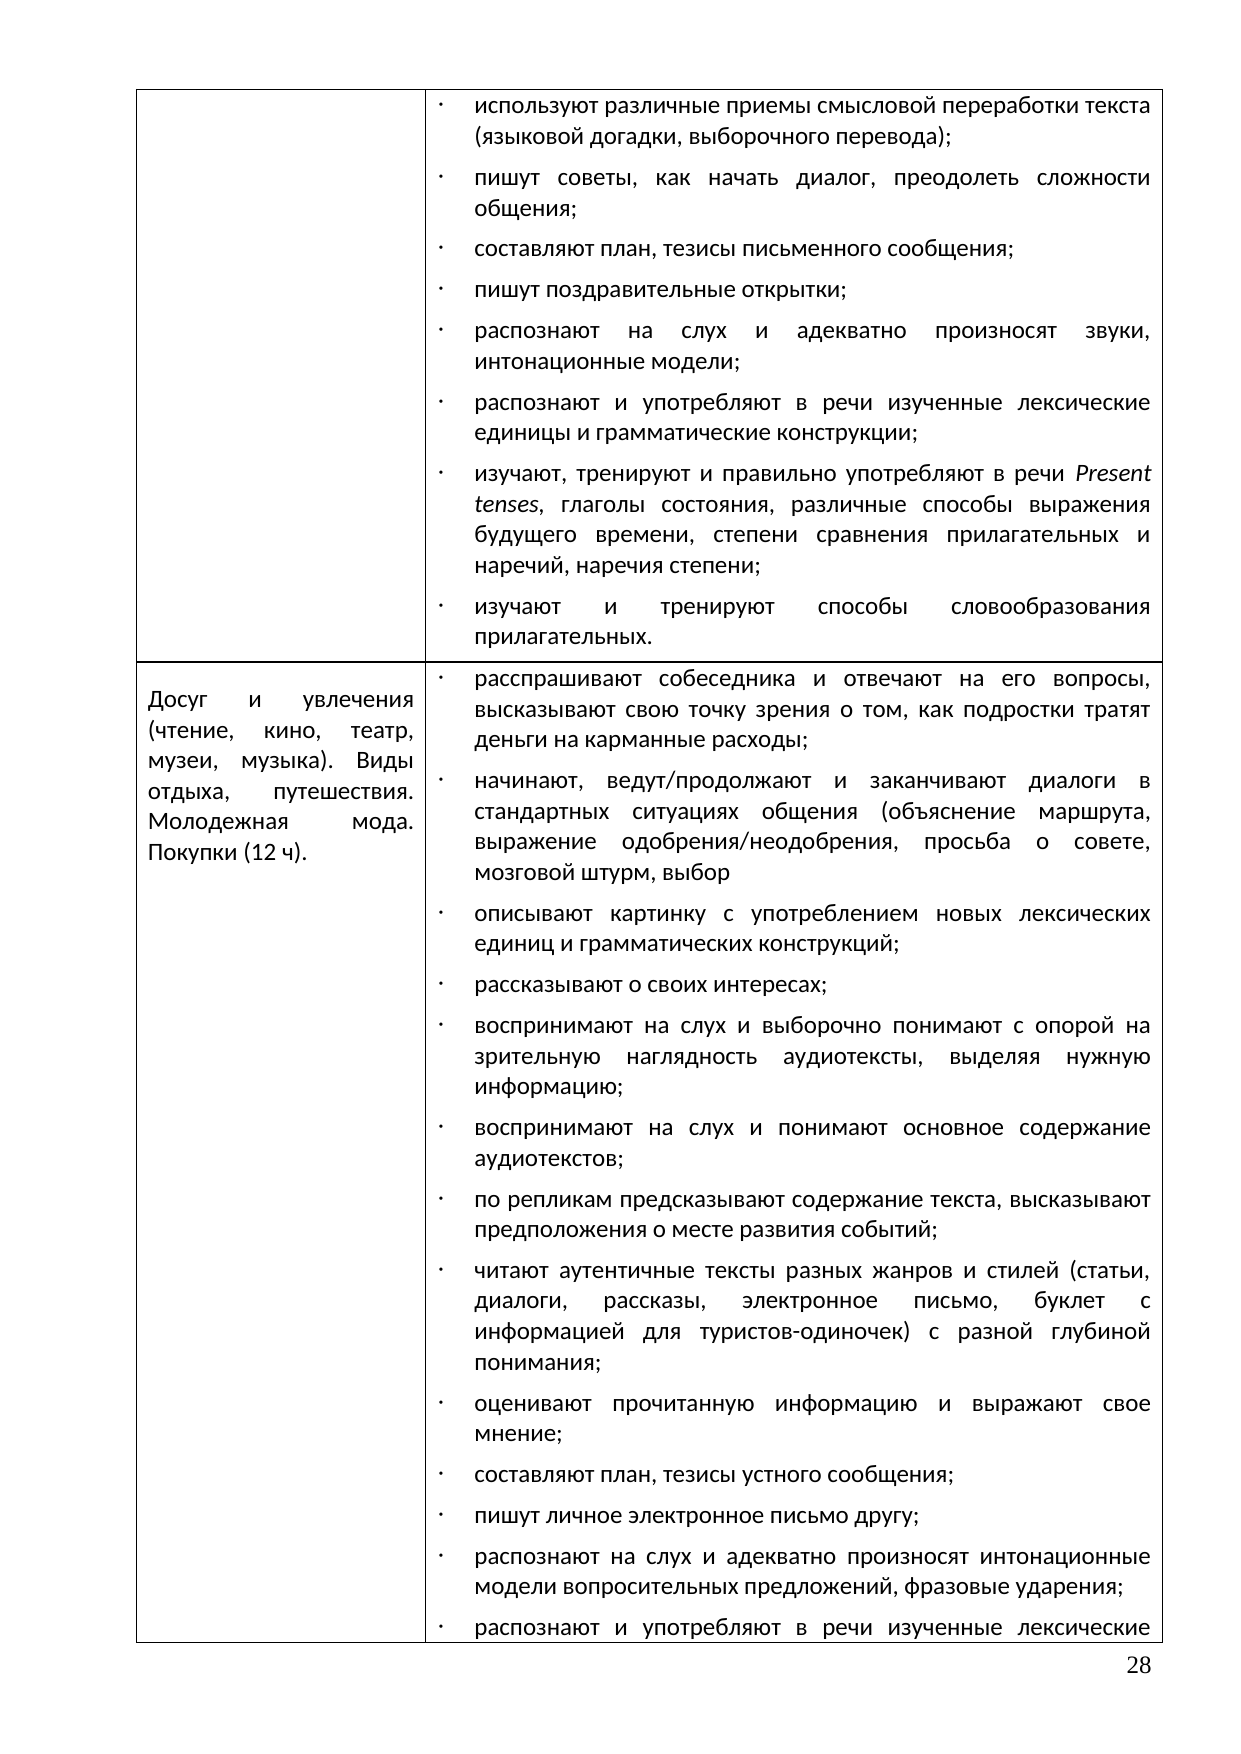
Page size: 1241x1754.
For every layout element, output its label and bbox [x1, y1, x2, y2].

table_cell [426, 663, 1162, 1642]
table_cell [426, 90, 1162, 661]
table_cell [137, 90, 425, 661]
table_cell [137, 663, 425, 1642]
